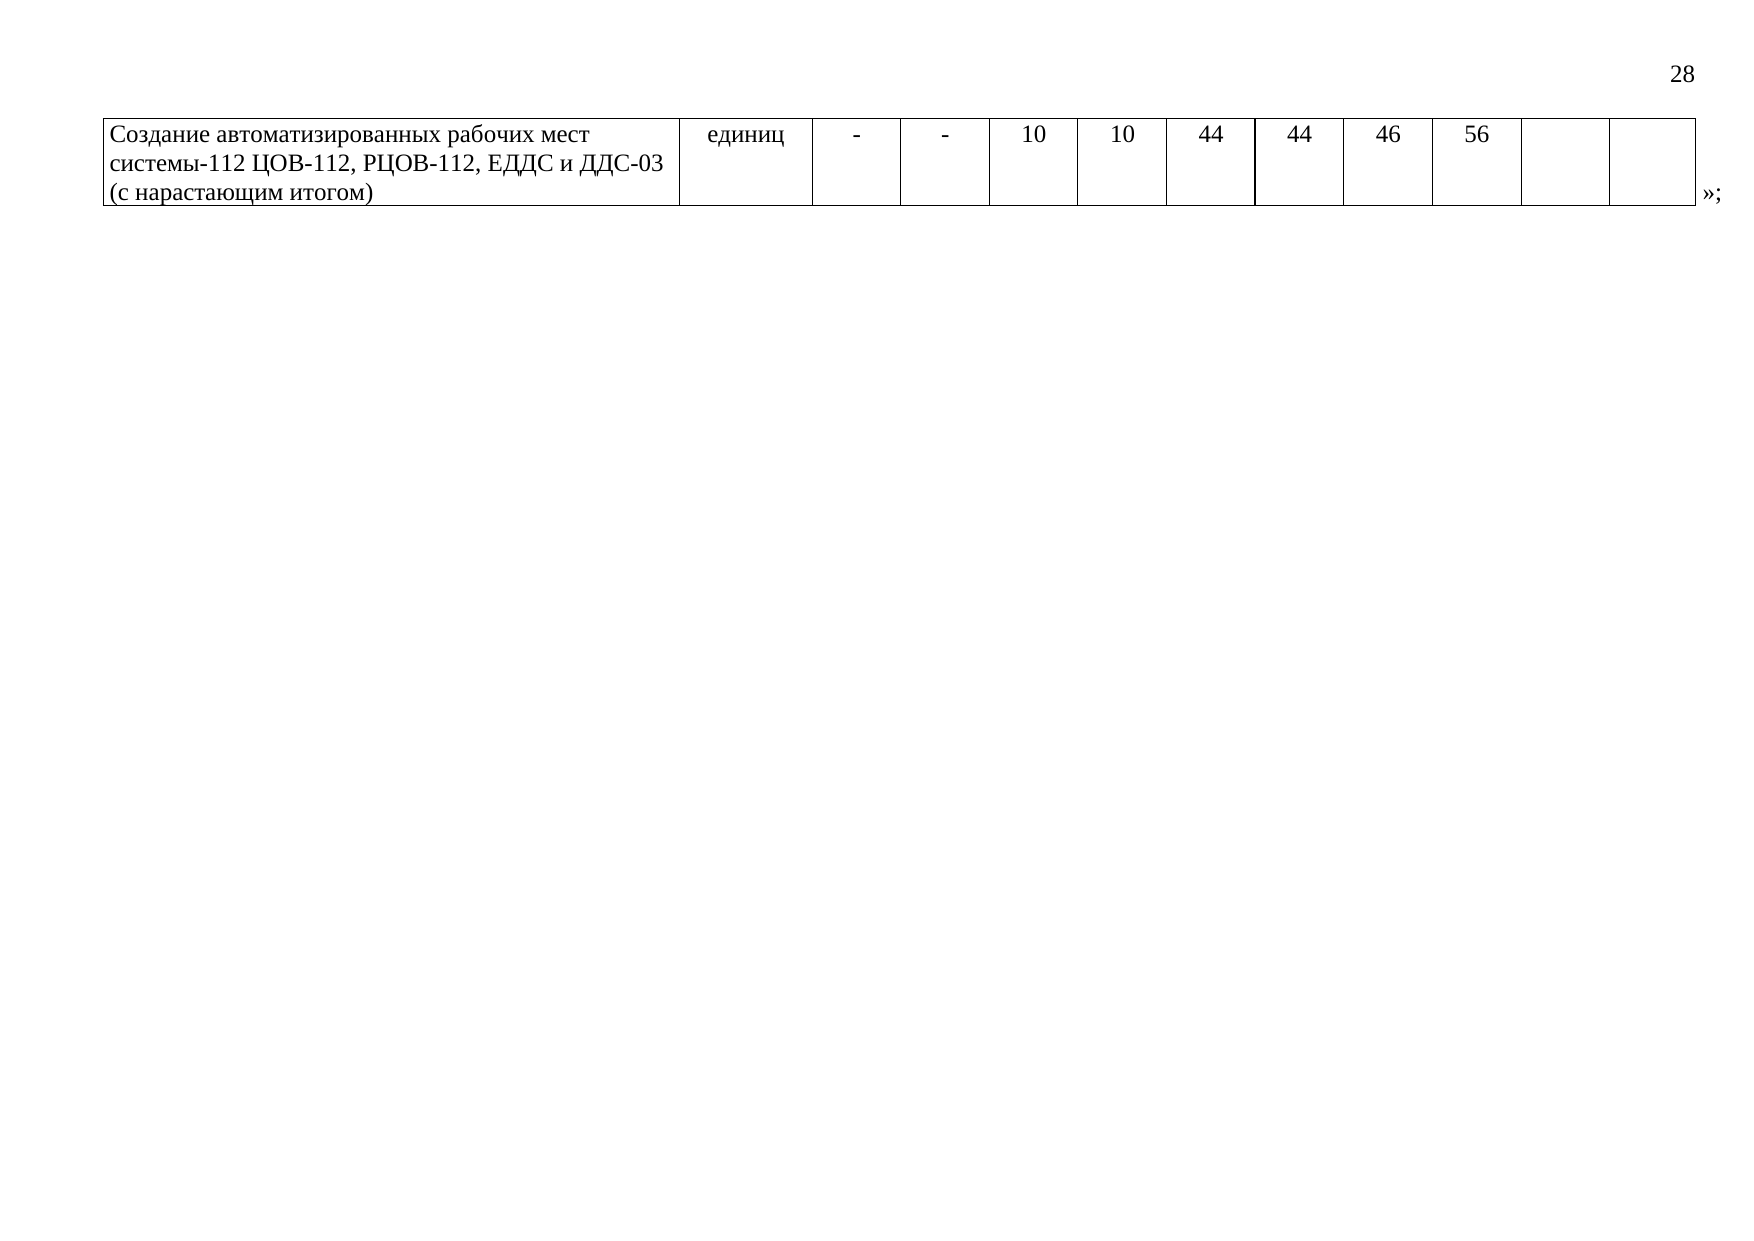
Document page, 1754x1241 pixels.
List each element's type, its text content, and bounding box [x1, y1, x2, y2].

table_cell - [813, 119, 900, 205]
table_cell 44 [1167, 119, 1254, 205]
table_cell 10 [990, 119, 1077, 205]
table_cell единиц [680, 119, 812, 205]
table_cell [1610, 119, 1695, 205]
table_cell 44 [1256, 119, 1343, 205]
table_cell [1522, 119, 1609, 205]
table_cell Создание автоматизированных рабочих мест системы-112 ЦОВ-112, РЦОВ-112, ЕДДС и ДДС-03 (с нарастающим итогом) [104, 119, 679, 205]
table_cell - [901, 119, 989, 205]
table_cell 46 [1344, 119, 1432, 205]
table_cell 56 [1433, 119, 1521, 205]
table_cell 10 [1078, 119, 1166, 205]
table_cell »; [1696, 118, 1728, 205]
